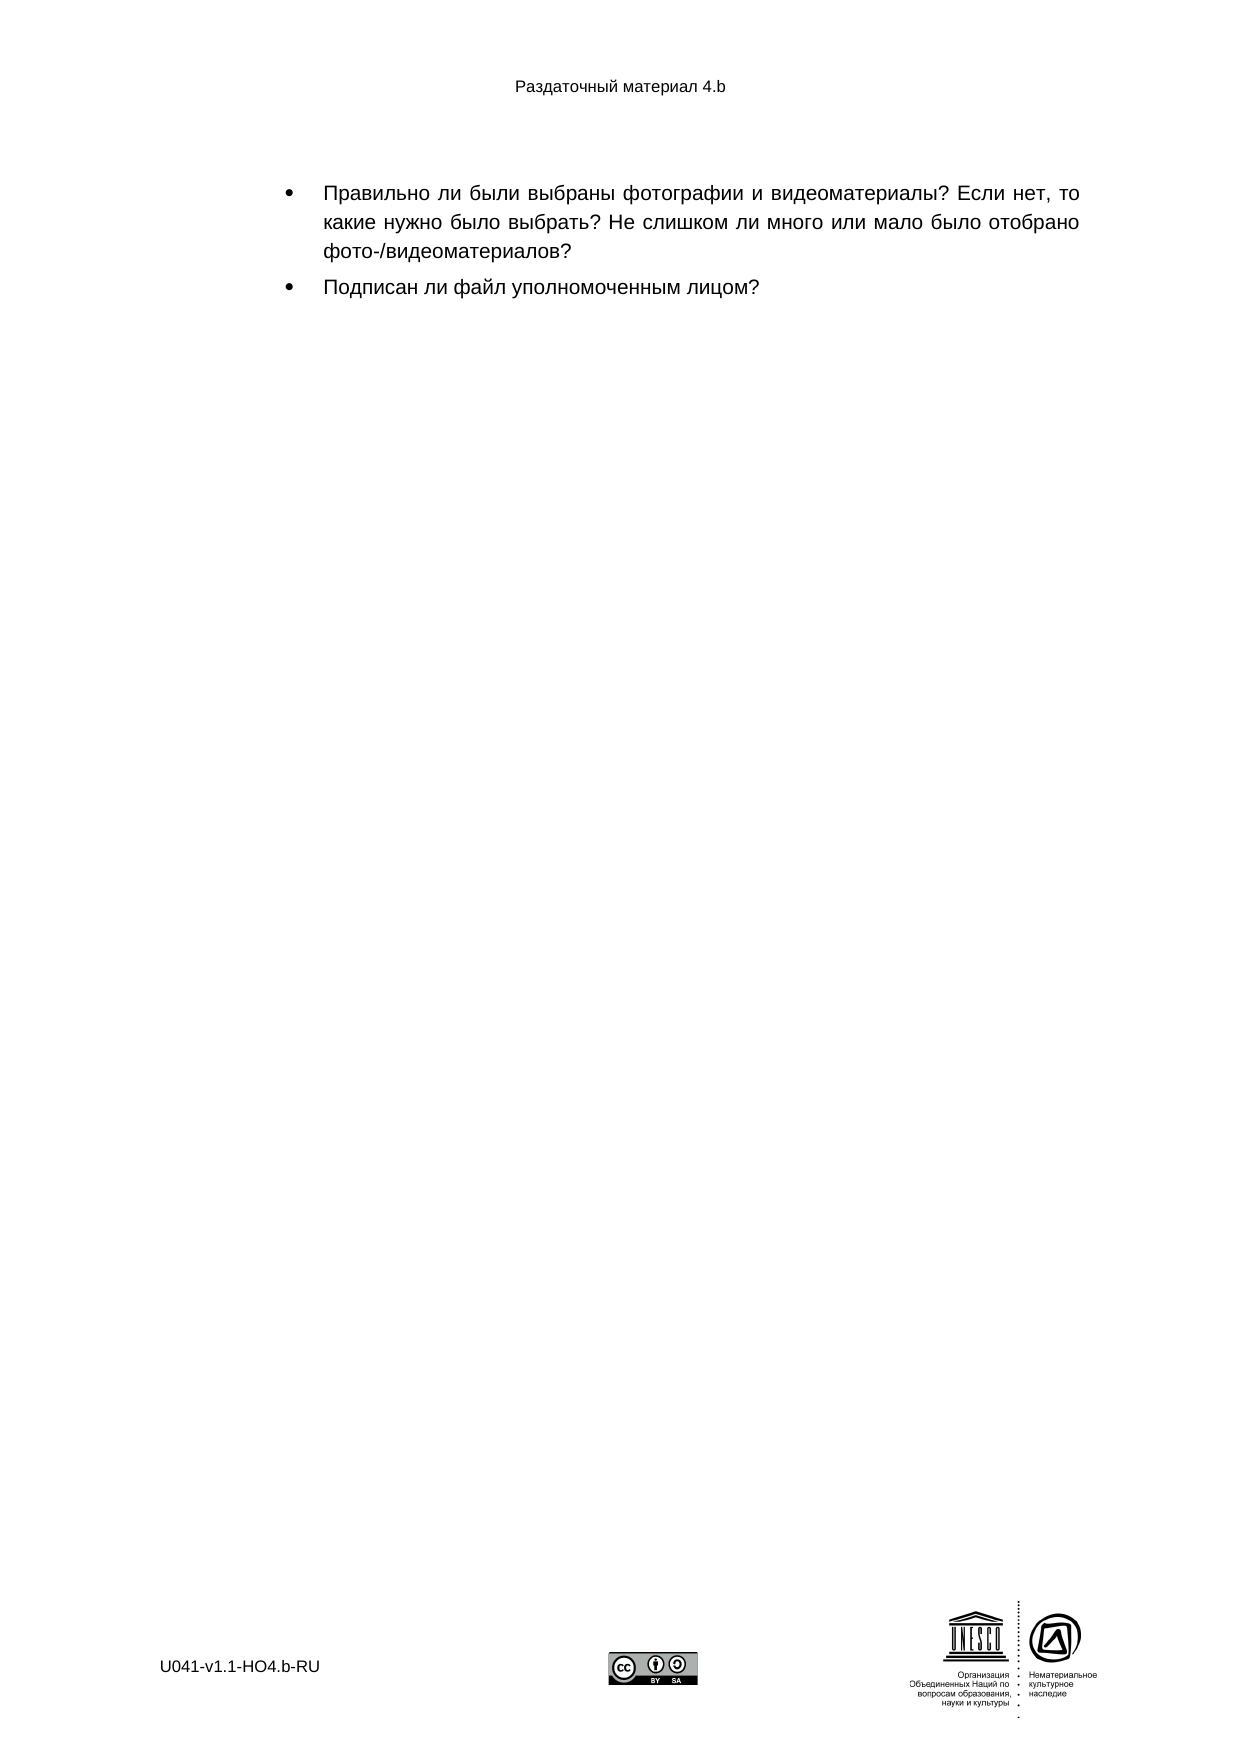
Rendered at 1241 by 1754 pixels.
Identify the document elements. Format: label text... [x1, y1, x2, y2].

picture [608, 1652, 698, 1685]
list Правильно ли были выбраны фотографии и видеоматериалы? Если нет, то какие нужно было выбрать? Не слишком ли много или мало было отобрано фото-/видеоматериалов? [286, 177, 1081, 265]
picture [909, 1601, 1099, 1718]
list Подписан ли файл уполномоченным лицом? [286, 271, 1081, 300]
